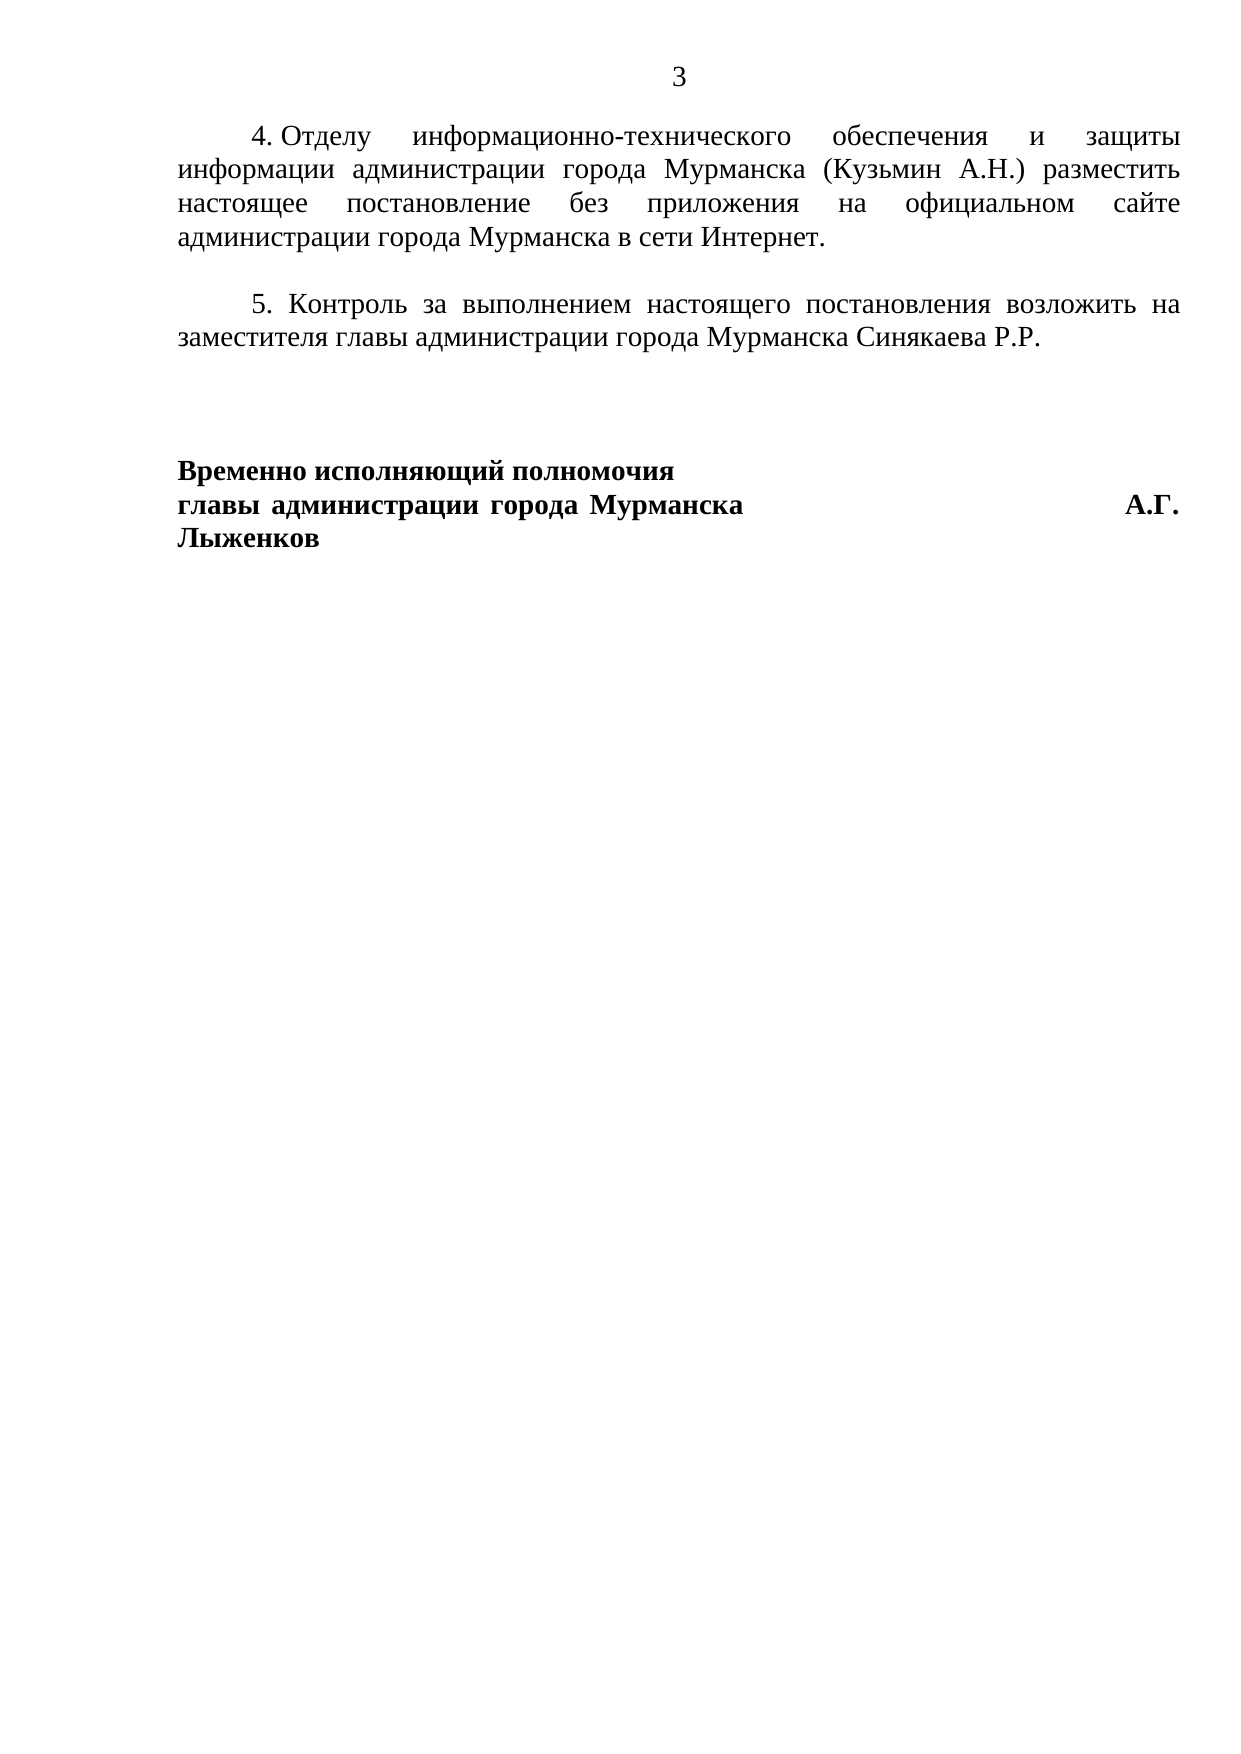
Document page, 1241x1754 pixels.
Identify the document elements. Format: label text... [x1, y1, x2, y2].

text 5. Контроль за выполнением настоящего постановления возложить на заместителя главы администрации города Мурманска Синякаева Р.Р. [177, 286, 1181, 353]
text Временно исполняющий полномочия [177, 453, 1181, 487]
list Отделу информационно-технического обеспечения и защиты информации администрации города Мурманска (Кузьмин А.Н.) разместить настоящее постановление без приложения на официальном сайте администрации города Мурманска в сети Интернет. [177, 118, 1181, 252]
text главы администрации города Мурманска А.Г. Лыженков [177, 487, 1181, 554]
